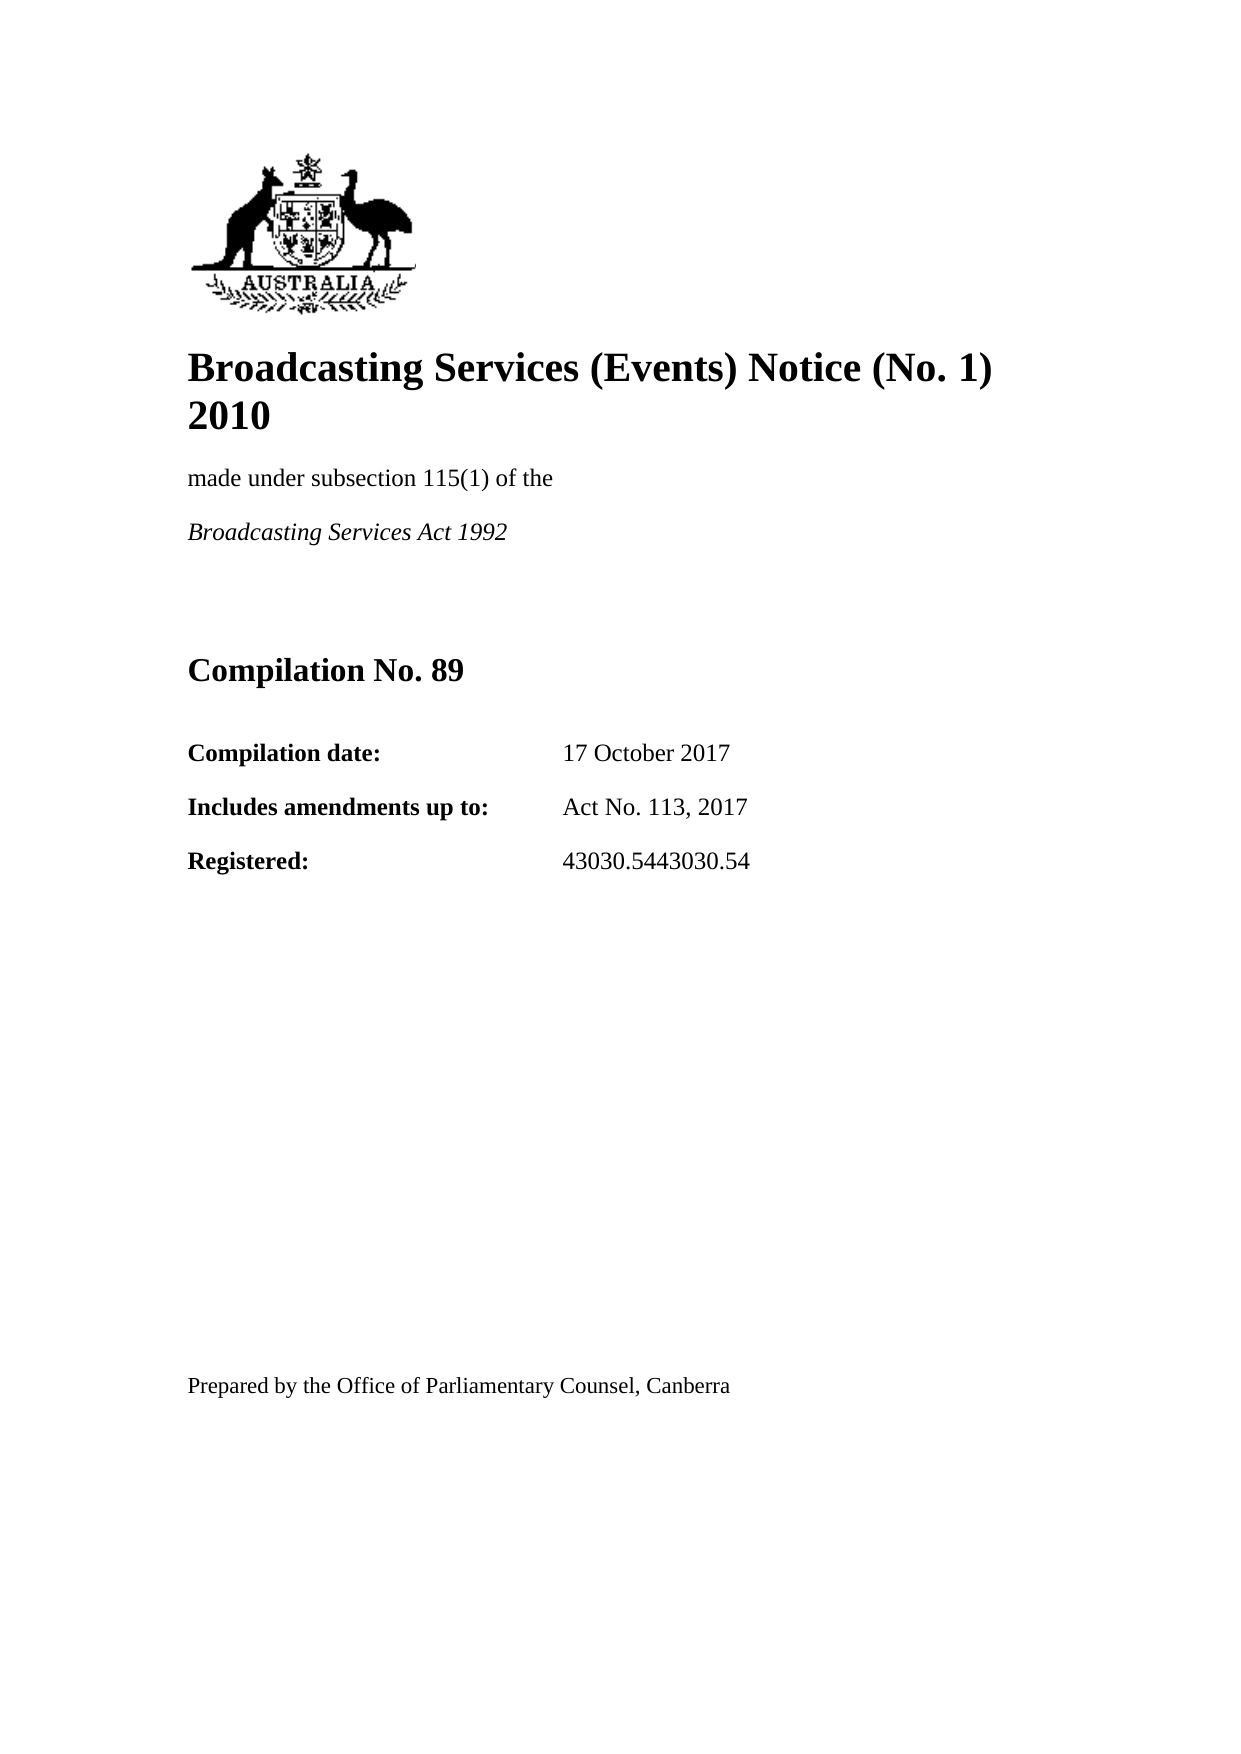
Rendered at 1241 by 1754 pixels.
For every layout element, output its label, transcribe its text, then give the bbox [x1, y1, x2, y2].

text Includes amendments up to: Act No. 113, 2017 [187, 792, 1053, 821]
text Broadcasting Services Act 1992 [187, 517, 1053, 546]
text Broadcasting Services (Events) Notice (No. 1) 2010 [187, 342, 1053, 438]
text made under subsection 115(1) of the [187, 463, 1053, 492]
text Compilation No. 89 [187, 650, 1053, 688]
text Compilation date: 17 October 2017 [187, 738, 1053, 767]
text Registered: 23 October 2017 [187, 846, 1053, 874]
